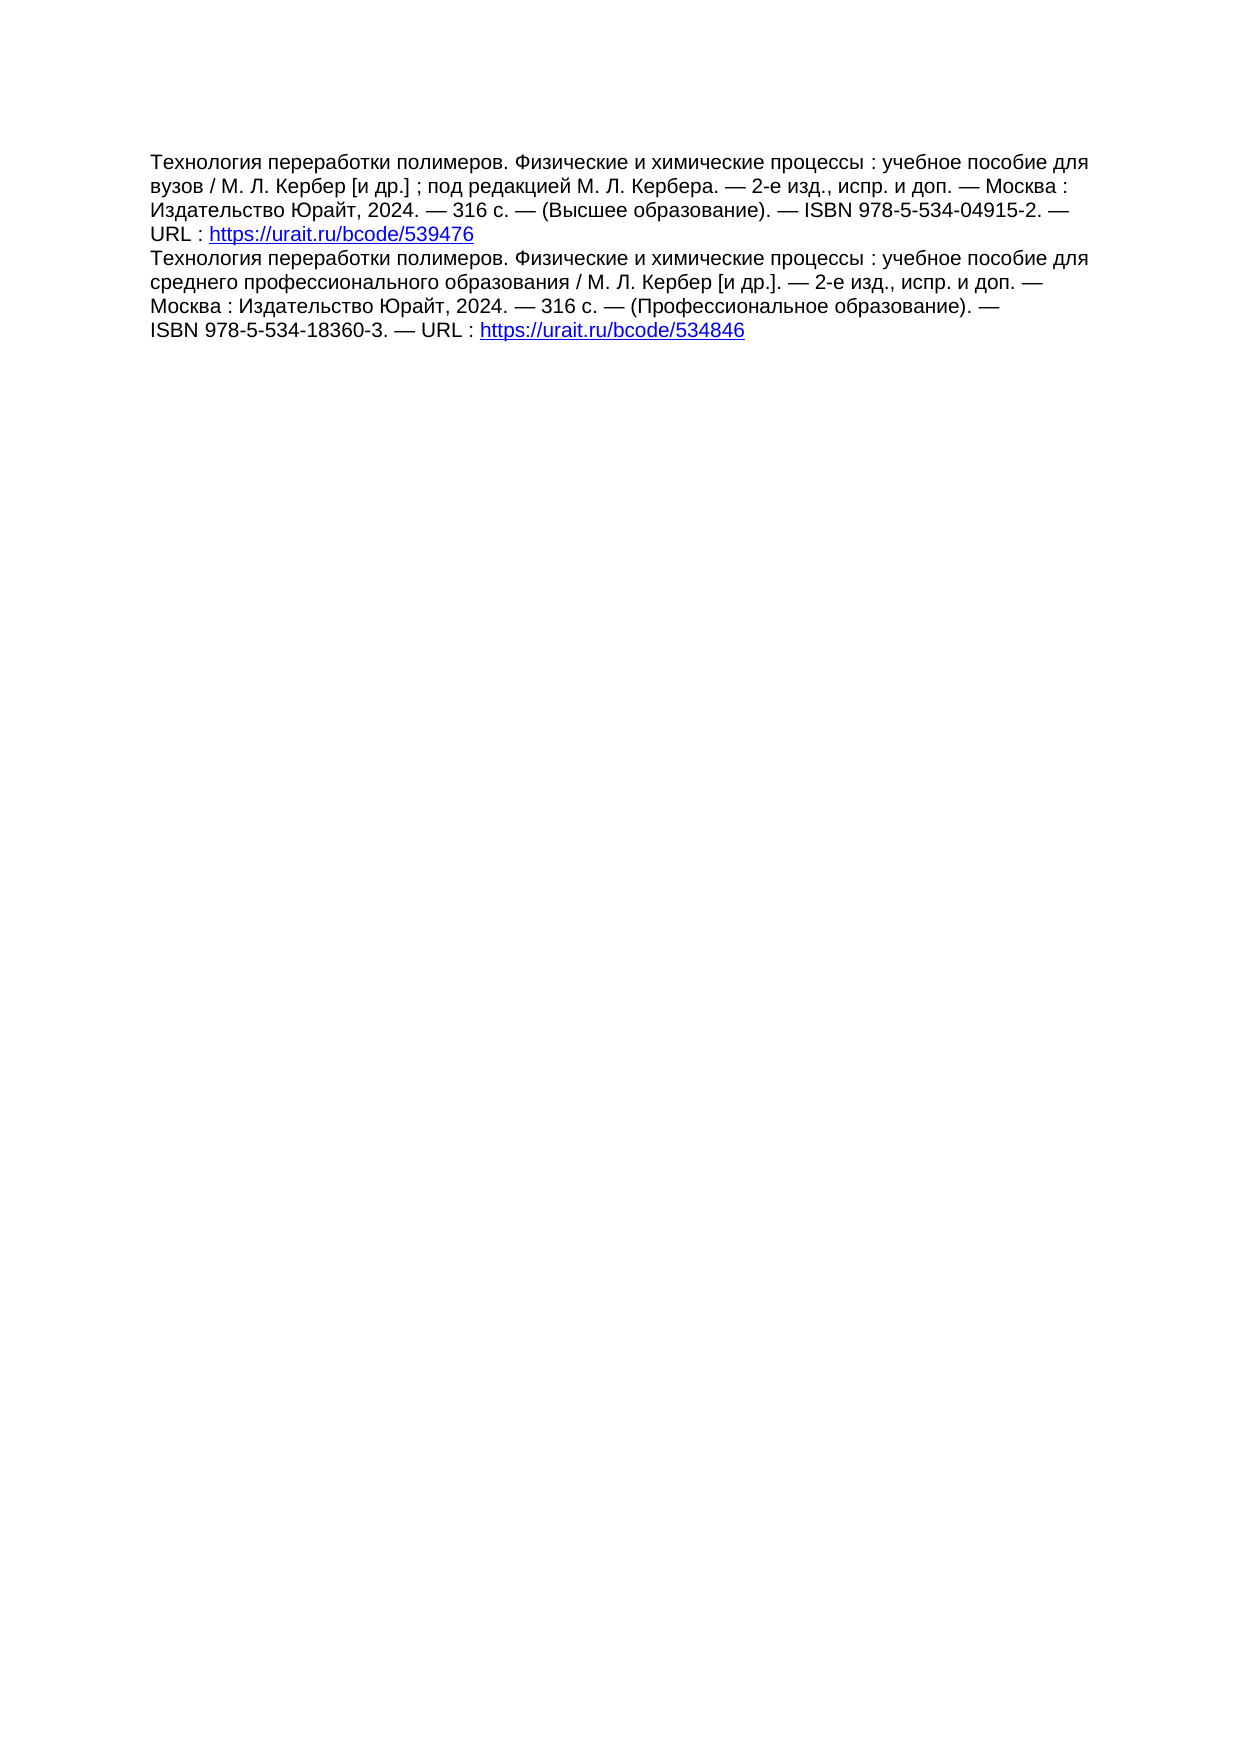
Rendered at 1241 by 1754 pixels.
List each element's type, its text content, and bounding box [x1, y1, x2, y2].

text Технология переработки полимеров. Физические и химические процессы : учебное пособие для вузов / М. Л. Кербер [и др.] ; под редакцией М. Л. Кербера. — 2-е изд., испр. и доп. — Москва : Издательство Юрайт, 2024. — 316 с. — (Высшее образование). — ISBN 978-5-534-04915-2. — URL : https://urait.ru/bcode/539476 [150, 150, 1090, 246]
text Технология переработки полимеров. Физические и химические процессы : учебное пособие для среднего профессионального образования / М. Л. Кербер [и др.]. — 2-е изд., испр. и доп. — Москва : Издательство Юрайт, 2024. — 316 с. — (Профессиональное образование). — ISBN 978-5-534-18360-3. — URL : https://urait.ru/bcode/534846 [150, 246, 1090, 342]
